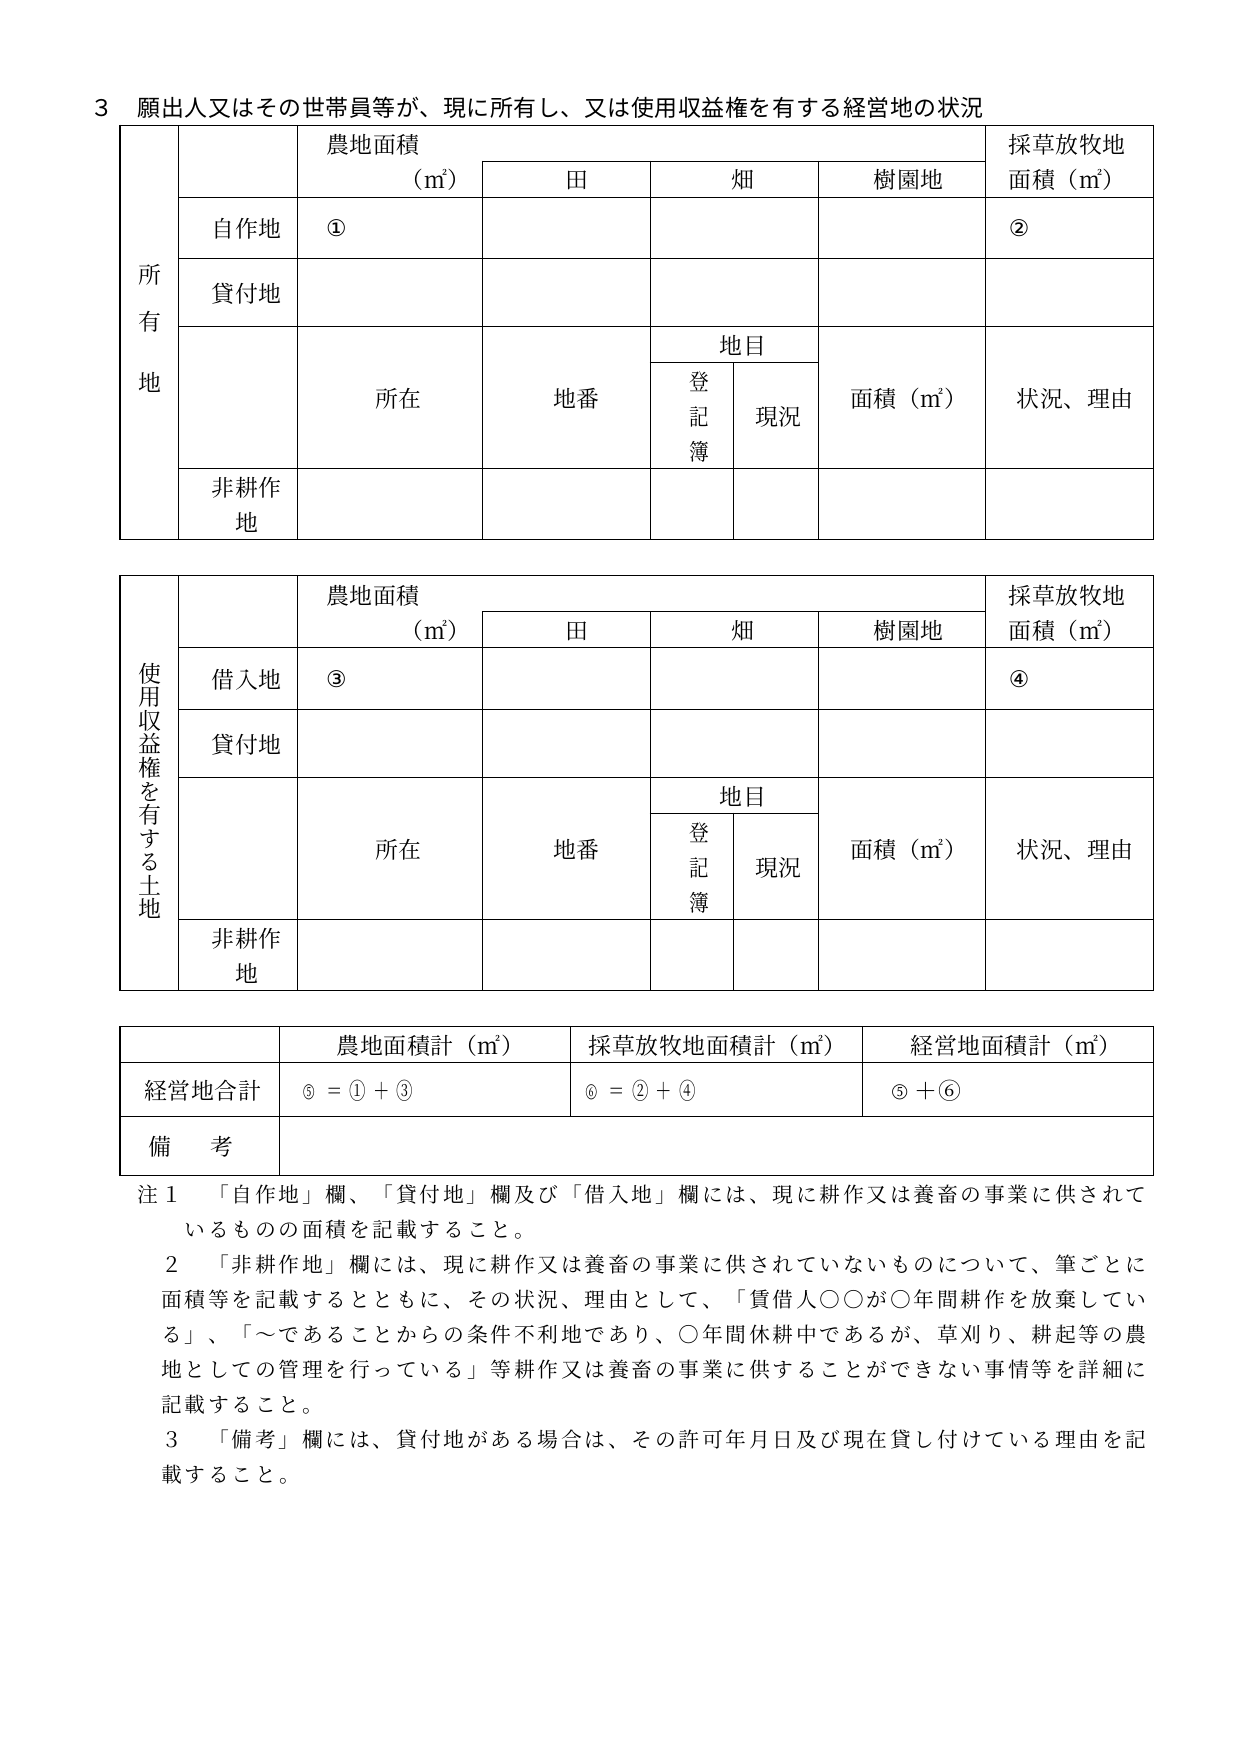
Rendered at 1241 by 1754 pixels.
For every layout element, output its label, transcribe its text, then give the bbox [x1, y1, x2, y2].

table_cell 状況、理由 [986, 327, 1153, 468]
table_header 使用収益権を有する土地 [121, 576, 178, 990]
text ２ 「非耕作地」欄には、現に耕作又は養畜の事業に供されていないものについて、筆ごとに面積等を記載するとともに、その状況、理由として、「賃借人○○が○年間耕作を放棄している」、「～であることからの条件不利地であり、○年間休耕中であるが、草刈り、耕起等の農地としての管理を行っている」等耕作又は養畜の事業に供することができない事情等を詳細に記載すること。 [138, 1246, 1150, 1421]
table_header 農地面積 （㎡） [298, 576, 482, 647]
table_cell [986, 469, 1153, 539]
table_header 農地面積 （㎡） [298, 126, 482, 197]
table_cell 樹園地 [819, 162, 985, 197]
table_cell ⑥＝②＋④ [571, 1063, 862, 1116]
table_header [483, 576, 985, 611]
table_header 採草放牧地 面積（㎡） [986, 126, 1153, 197]
table_cell [298, 920, 482, 990]
table_cell 現況 [734, 363, 818, 468]
table_cell [651, 469, 733, 539]
table_header [121, 1027, 279, 1062]
text ３ 「備考」欄には、貸付地がある場合は、その許可年月日及び現在貸し付けている理由を記載すること。 [138, 1421, 1150, 1491]
table_cell [819, 648, 985, 709]
table_cell ⑤＋⑥ [863, 1063, 1153, 1116]
table_header 所有地 [121, 126, 178, 539]
table_cell 所在 [298, 778, 482, 919]
subtitle ３ 願出人又はその世帯員等が、現に所有し、又は使用収益権を有する経営地の状況 [90, 89, 1150, 124]
table_cell ③ [298, 648, 482, 709]
table_cell [651, 710, 818, 777]
table_cell 非耕作地 [179, 920, 297, 990]
table_cell 自作地 [179, 198, 297, 258]
text 注１ 「自作地」欄、「貸付地」欄及び「借入地」欄には、現に耕作又は養畜の事業に供されているものの面積を記載すること。 [122, 1176, 1150, 1246]
table_header 経営地面積計（㎡） [863, 1027, 1153, 1062]
table_cell [298, 710, 482, 777]
table_cell 状況、理由 [986, 778, 1153, 919]
table_header 農地面積計（㎡） [280, 1027, 570, 1062]
table_cell [986, 920, 1153, 990]
table_cell ① [298, 198, 482, 258]
table_cell [280, 1117, 1153, 1175]
table_cell [179, 327, 297, 468]
table_cell 登記簿 [651, 814, 733, 919]
table_header [483, 126, 985, 161]
table_cell [819, 710, 985, 777]
table_cell ⑤＝①＋③ [280, 1063, 570, 1116]
table_cell 樹園地 [819, 612, 985, 647]
table_cell [819, 469, 985, 539]
table_cell 非耕作地 [179, 469, 297, 539]
table_cell [298, 469, 482, 539]
table_cell 登記簿 [651, 363, 733, 468]
table_cell 面積（㎡） [819, 327, 985, 468]
table_cell 田 [483, 612, 650, 647]
table_cell [986, 259, 1153, 326]
table_cell [986, 710, 1153, 777]
table_cell ② [986, 198, 1153, 258]
table_cell 地目 [651, 327, 818, 362]
table_cell [819, 198, 985, 258]
table_header 採草放牧地 面積（㎡） [986, 576, 1153, 647]
table_cell 経営地合計 [121, 1063, 279, 1116]
table_cell [819, 920, 985, 990]
table_cell ④ [986, 648, 1153, 709]
table_cell [651, 648, 818, 709]
table_header 採草放牧地面積計（㎡） [571, 1027, 862, 1062]
table_cell [179, 778, 297, 919]
table_cell [819, 259, 985, 326]
table_cell 田 [483, 162, 650, 197]
table_cell [483, 920, 650, 990]
table_cell [651, 259, 818, 326]
table_cell [298, 259, 482, 326]
table_cell 貸付地 [179, 259, 297, 326]
table_cell [651, 920, 733, 990]
table_cell 地目 [651, 778, 818, 813]
table_cell 面積（㎡） [819, 778, 985, 919]
table_cell [651, 198, 818, 258]
table_header [179, 126, 297, 197]
table_cell 地番 [483, 327, 650, 468]
table_cell 貸付地 [179, 710, 297, 777]
table_cell 現況 [734, 814, 818, 919]
table_cell 畑 [651, 162, 818, 197]
table_header [179, 576, 297, 647]
table_cell [483, 710, 650, 777]
table_cell [483, 259, 650, 326]
table_cell [734, 920, 818, 990]
table_cell [483, 198, 650, 258]
table_cell 地番 [483, 778, 650, 919]
table_cell [483, 469, 650, 539]
table_cell [734, 469, 818, 539]
table_cell 備考 [121, 1117, 279, 1175]
table_cell 借入地 [179, 648, 297, 709]
table_cell [483, 648, 650, 709]
table_cell 畑 [651, 612, 818, 647]
table_cell 所在 [298, 327, 482, 468]
